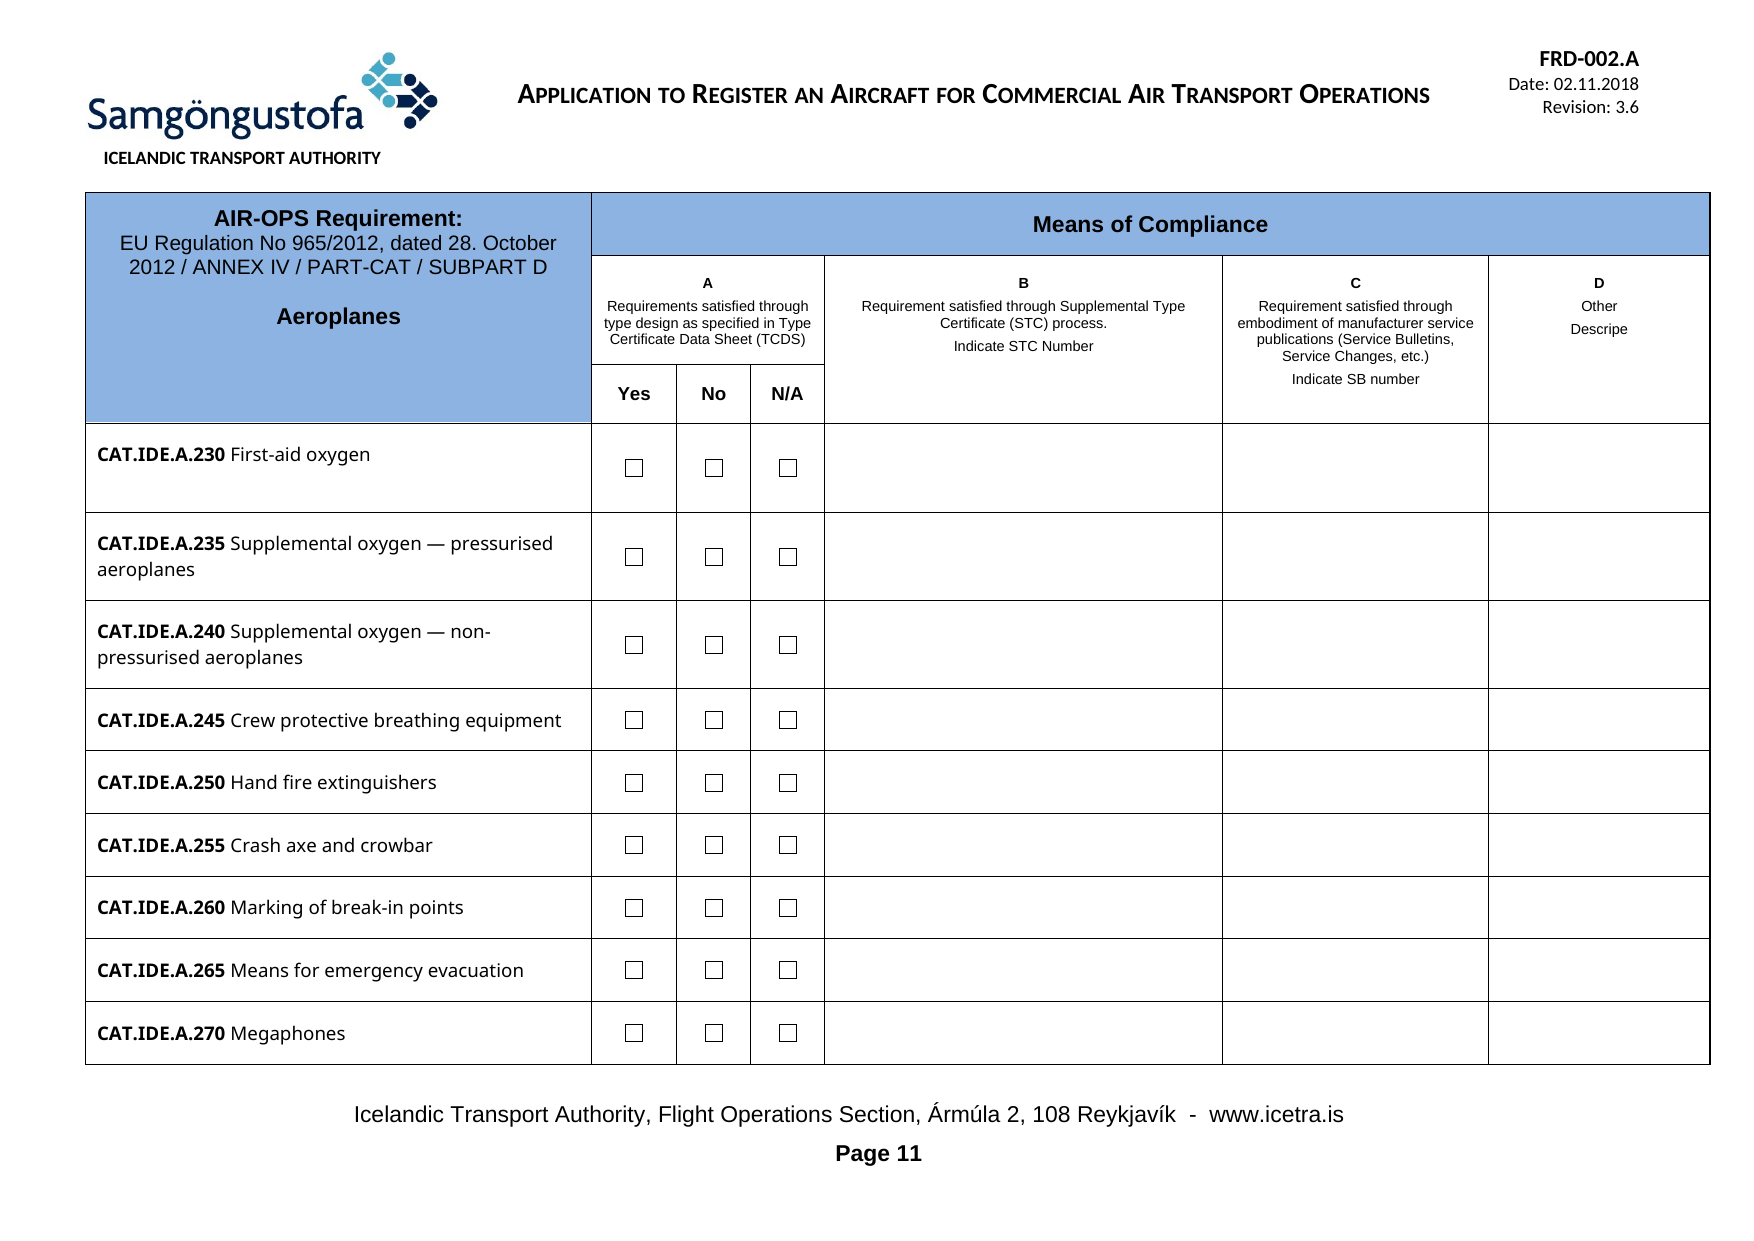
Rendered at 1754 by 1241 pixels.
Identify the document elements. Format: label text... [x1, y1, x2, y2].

table_cell [1489, 877, 1709, 938]
table_cell [1223, 689, 1488, 750]
table_cell [592, 601, 676, 688]
table_cell [677, 877, 750, 938]
table_cell [825, 424, 1222, 512]
table_cell [751, 814, 824, 876]
table_cell [1489, 939, 1709, 1001]
table_cell D Other Descripe [1489, 256, 1709, 422]
table_cell Yes [592, 365, 676, 422]
table_cell [825, 877, 1222, 938]
table_cell [677, 424, 750, 512]
table_cell CAT.IDE.A.235 Supplemental oxygen — pressurised aeroplanes [86, 513, 591, 600]
table_cell CAT.IDE.A.270 Megaphones [86, 1002, 591, 1063]
table_cell [825, 1002, 1222, 1063]
table_cell [1489, 751, 1709, 813]
table_cell [1223, 424, 1488, 512]
table_cell CAT.IDE.A.255 Crash axe and crowbar [86, 814, 591, 876]
table_cell [1223, 513, 1488, 600]
table_cell [592, 1002, 676, 1063]
table_cell [751, 1002, 824, 1063]
table_cell [592, 689, 676, 750]
table_cell [677, 601, 750, 688]
table_cell [751, 513, 824, 600]
table_cell [677, 513, 750, 600]
table_cell [751, 601, 824, 688]
table_cell C Requirement satisfied through embodiment of manufacturer service publications (Service Bulletins, Service Changes, etc.) Indicate SB number [1223, 256, 1488, 422]
table_header AIR-OPS Requirement: EU Regulation No 965/2012, dated 28. October 2012 / ANNEX IV / PART-CAT / SUBPART D Aeroplanes [86, 193, 591, 422]
table_cell [1489, 814, 1709, 876]
table_cell [825, 513, 1222, 600]
table_cell CAT.IDE.A.265 Means for emergency evacuation [86, 939, 591, 1001]
table_cell [592, 751, 676, 813]
table_cell CAT.IDE.A.240 Supplemental oxygen — non-pressurised aeroplanes [86, 601, 591, 688]
table_cell [677, 1002, 750, 1063]
table_cell [677, 751, 750, 813]
table_cell CAT.IDE.A.260 Marking of break-in points [86, 877, 591, 938]
table_cell [1489, 689, 1709, 750]
table_cell [592, 939, 676, 1001]
table_cell [1223, 751, 1488, 813]
table_cell [825, 751, 1222, 813]
table_cell N/A [751, 365, 824, 422]
table_cell [1489, 601, 1709, 688]
table_cell [1223, 939, 1488, 1001]
table_cell CAT.IDE.A.245 Crew protective breathing equipment [86, 689, 591, 750]
table_cell A Requirements satisfied through type design as specified in Type Certificate Data Sheet (TCDS) [592, 256, 824, 364]
table_cell [751, 689, 824, 750]
table_cell [1223, 1002, 1488, 1063]
table_cell [1223, 601, 1488, 688]
table_cell [751, 877, 824, 938]
table_cell CAT.IDE.A.250 Hand fire extinguishers [86, 751, 591, 813]
table_cell [1223, 814, 1488, 876]
table_cell [825, 814, 1222, 876]
table_cell B Requirement satisfied through Supplemental Type Certificate (STC) process. Indicate STC Number [825, 256, 1222, 422]
table_cell No [677, 365, 750, 422]
table_cell [592, 877, 676, 938]
picture [85, 44, 449, 145]
table_cell [1223, 877, 1488, 938]
table_cell [825, 601, 1222, 688]
table_cell [592, 814, 676, 876]
table_cell [825, 939, 1222, 1001]
table_cell [1489, 513, 1709, 600]
table_cell [677, 939, 750, 1001]
table_cell [592, 513, 676, 600]
table_cell [677, 689, 750, 750]
table_cell [751, 424, 824, 512]
table_header Means of Compliance [592, 193, 1709, 255]
table_cell CAT.IDE.A.230 First-aid oxygen [86, 424, 591, 512]
table_cell [751, 939, 824, 1001]
table_cell [677, 814, 750, 876]
table_cell [1489, 1002, 1709, 1063]
table_cell [592, 424, 676, 512]
table_cell [751, 751, 824, 813]
table_cell [825, 689, 1222, 750]
table_cell [1489, 424, 1709, 512]
